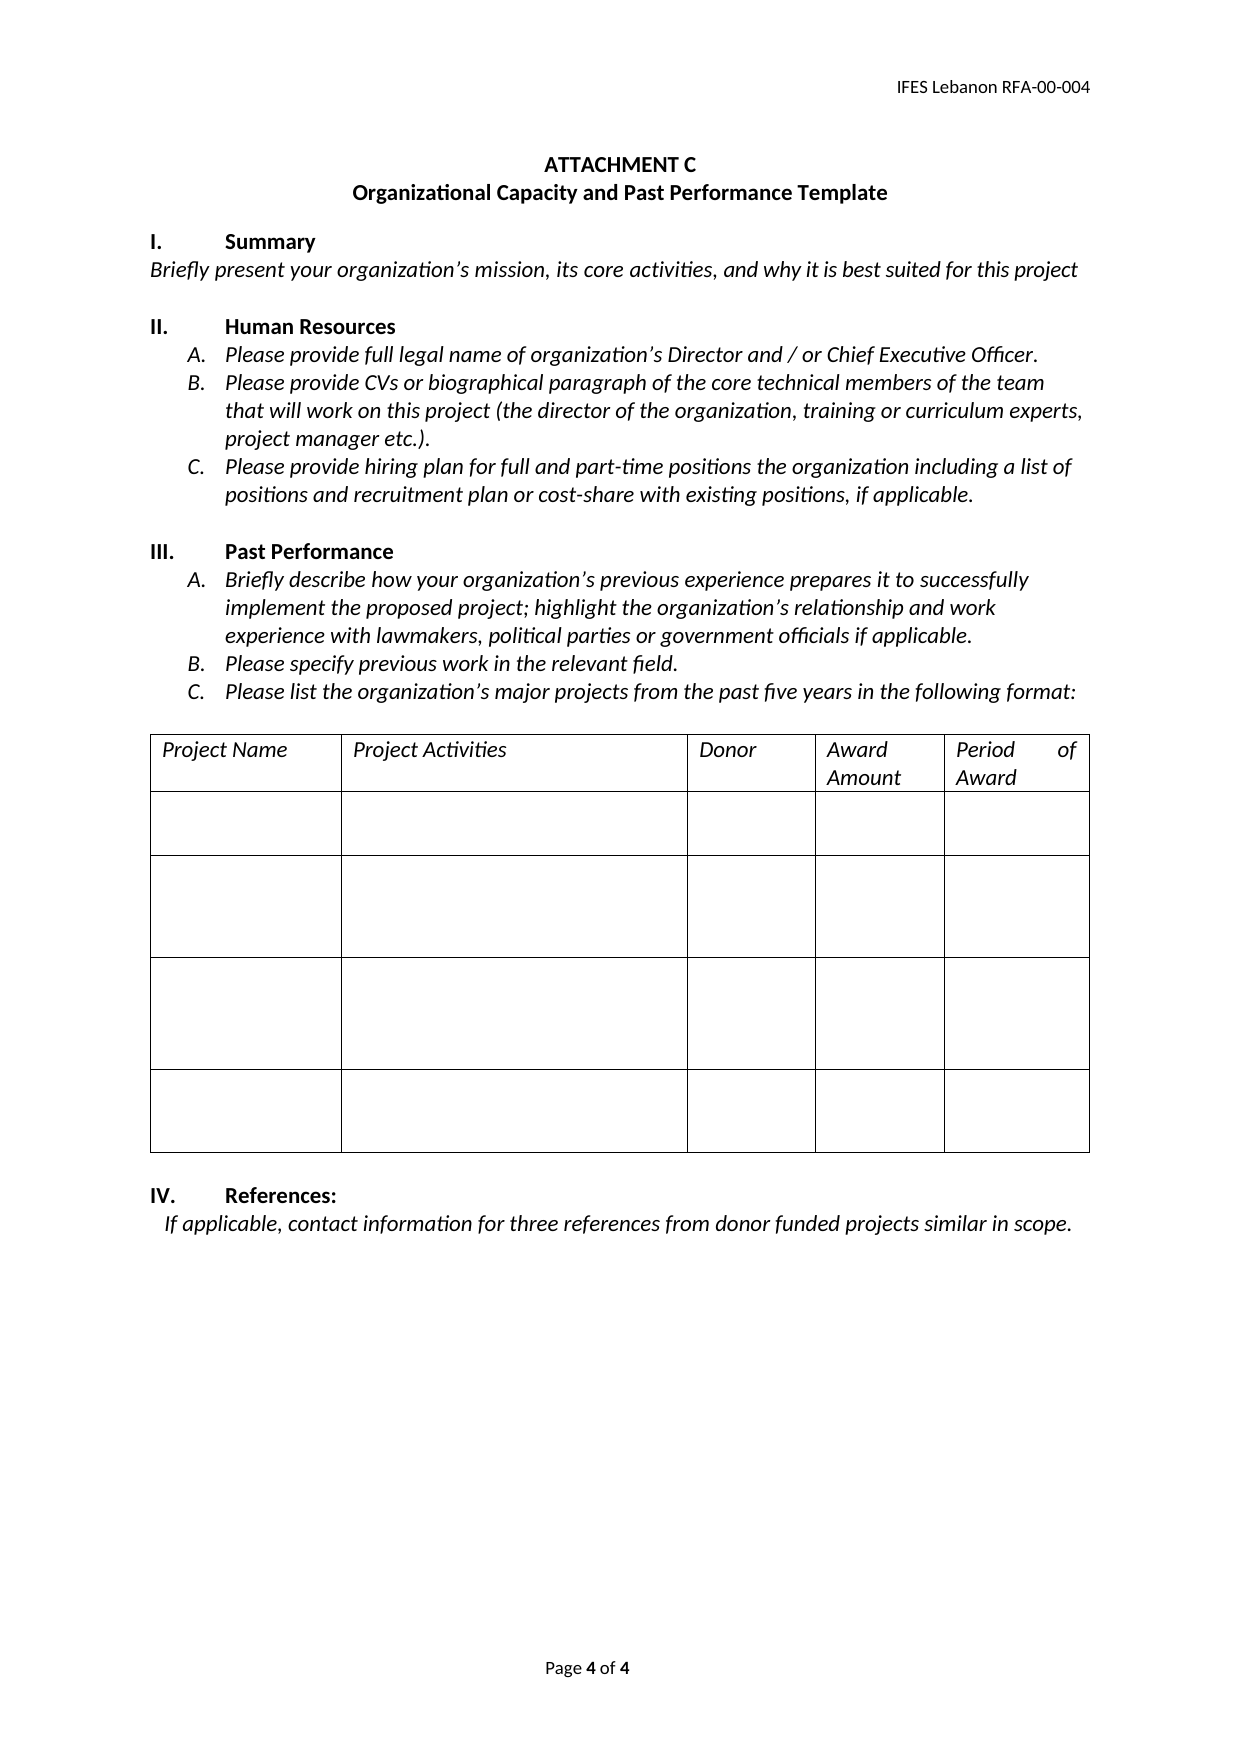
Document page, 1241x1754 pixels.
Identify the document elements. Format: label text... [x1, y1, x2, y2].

text ATTACHMENT C [150, 150, 1090, 178]
list References: [150, 1181, 1090, 1209]
table_header Project Activities [342, 735, 687, 791]
table_cell [688, 1070, 815, 1152]
list Summary [150, 227, 1090, 255]
list Briefly describe how your organization’s previous experience prepares it to successfully implement the proposed project; highlight the organization’s relationship and work experience with lawmakers, political parties or government officials if applicable. [187, 565, 1090, 649]
table_cell [342, 1070, 687, 1152]
table_cell [342, 958, 687, 1068]
table_cell [816, 958, 944, 1068]
table_cell [688, 856, 815, 957]
table_cell [945, 856, 1089, 957]
list Past Performance [150, 537, 1090, 565]
table_cell [816, 856, 944, 957]
table_cell [945, 792, 1089, 855]
table_cell [945, 1070, 1089, 1152]
text Briefly present your organization’s mission, its core activities, and why it is best suited for this project [150, 255, 1090, 283]
table_header Period of Award [945, 735, 1089, 791]
text Organizational Capacity and Past Performance Template [150, 178, 1090, 206]
list Please provide CVs or biographical paragraph of the core technical members of the team that will work on this project (the director of the organization, training or curriculum experts, project manager etc.). [187, 368, 1090, 452]
table_cell [151, 1070, 341, 1152]
table_header Award Amount [816, 735, 944, 791]
list Please provide full legal name of organization’s Director and / or Chief Executive Officer. [187, 340, 1090, 368]
table_cell [816, 792, 944, 855]
table_cell [688, 792, 815, 855]
list Please specify previous work in the relevant field. [187, 649, 1090, 677]
text If applicable, contact information for three references from donor funded projects similar in scope. [150, 1209, 1090, 1237]
table_cell [688, 958, 815, 1068]
table_header Project Name [151, 735, 341, 791]
table_header Donor [688, 735, 815, 791]
table_cell [945, 958, 1089, 1068]
list Please list the organization’s major projects from the past five years in the following format: [187, 677, 1090, 705]
list Please provide hiring plan for full and part-time positions the organization including a list of positions and recruitment plan or cost-share with existing positions, if applicable. [187, 452, 1090, 508]
list Human Resources [150, 312, 1090, 340]
table_cell [151, 856, 341, 957]
table_cell [816, 1070, 944, 1152]
table_cell [342, 856, 687, 957]
table_cell [342, 792, 687, 855]
table_cell [151, 792, 341, 855]
table_cell [151, 958, 341, 1068]
